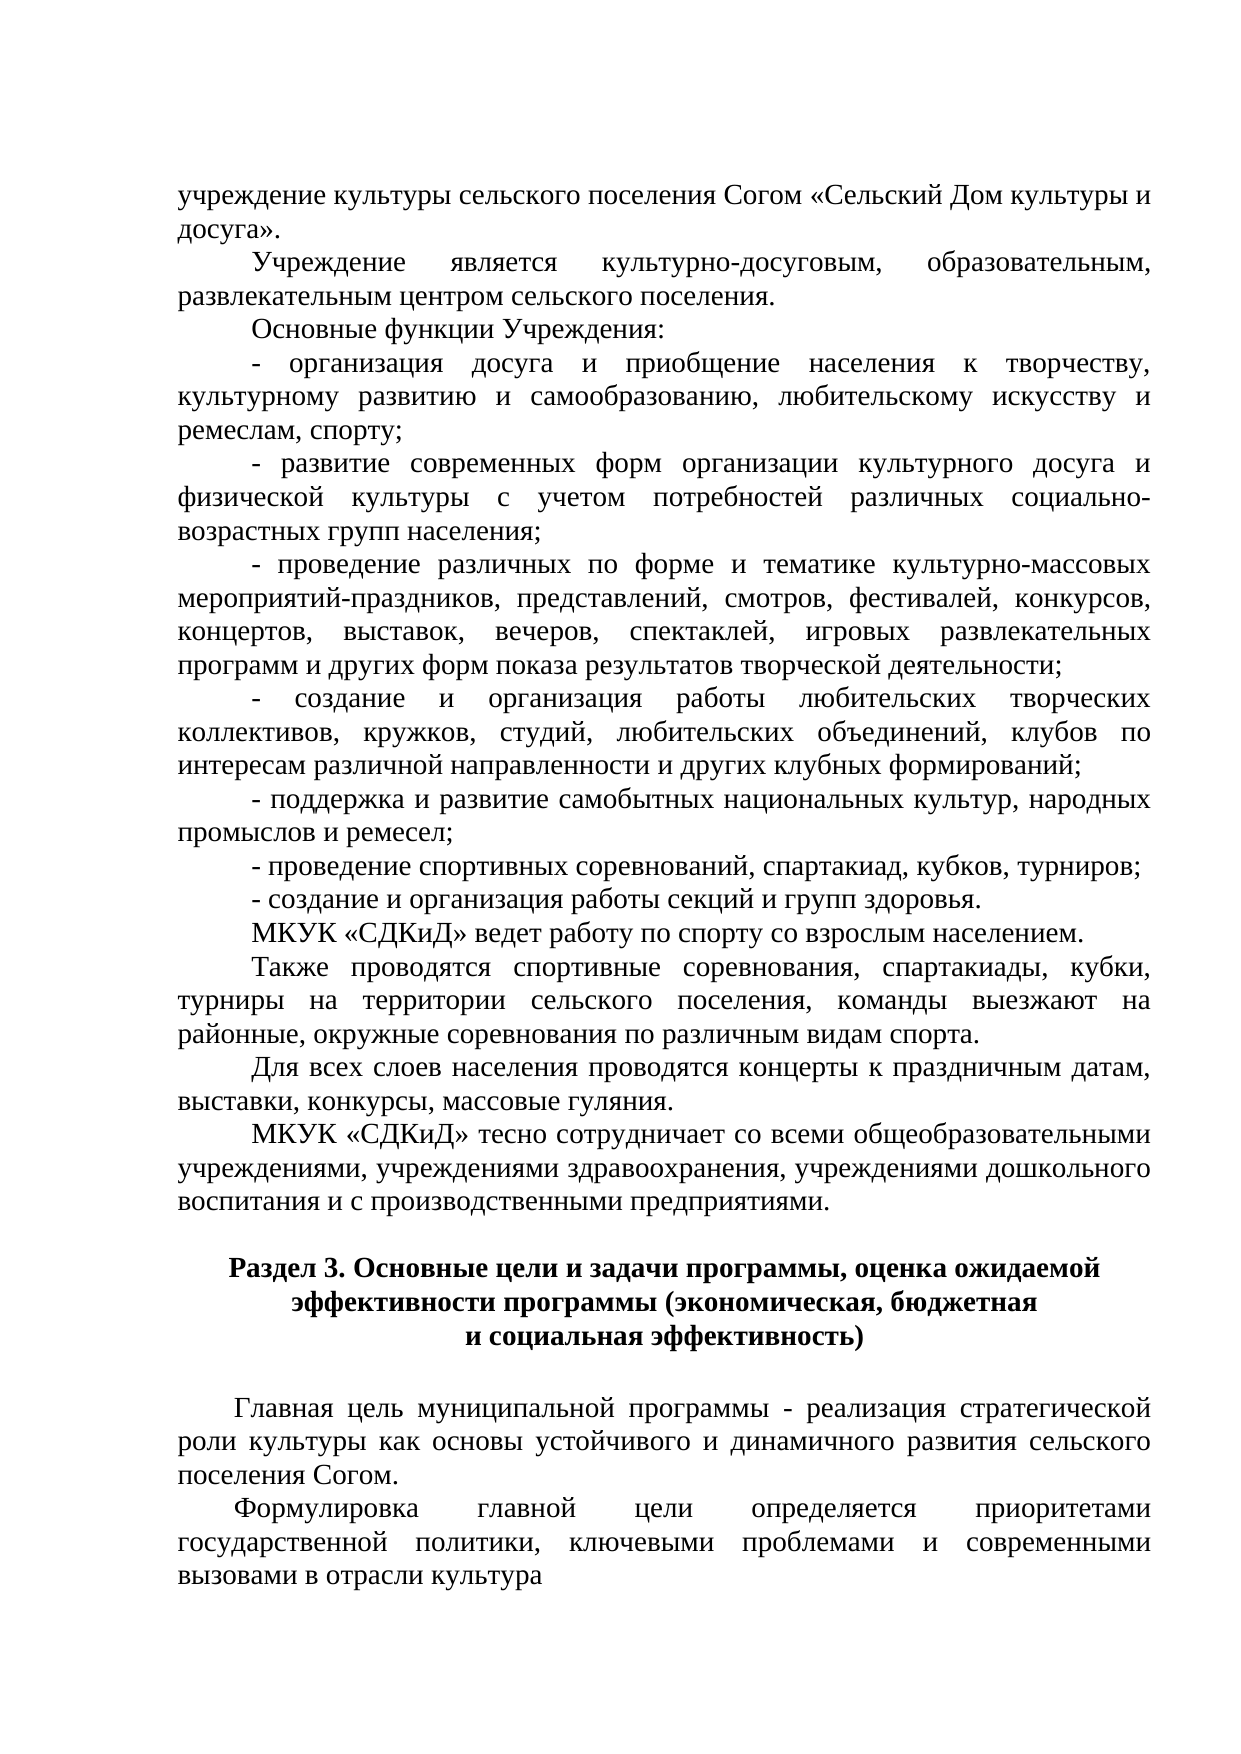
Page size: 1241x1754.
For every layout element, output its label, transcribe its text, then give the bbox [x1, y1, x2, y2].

text Для всех слоев населения проводятся концерты к праздничным датам, выставки, конкурсы, массовые гуляния. [177, 1049, 1152, 1116]
text - организация досуга и приобщение населения к творчеству, культурному развитию и самообразованию, любительскому искусству и ремеслам, спорту; [177, 345, 1152, 446]
text Основные функции Учреждения: [177, 311, 1152, 345]
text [177, 177, 1152, 244]
text МКУК «СДКиД» ведет работу по спорту со взрослым населением. [177, 915, 1152, 949]
text Главная цель муниципальной программы - реализация стратегической роли культуры как основы устойчивого и динамичного развития сельского поселения Согом. [177, 1390, 1152, 1490]
text Учреждение является культурно-досуговым, образовательным, развлекательным центром сельского поселения. [177, 244, 1152, 311]
text - создание и организация работы любительских творческих коллективов, кружков, студий, любительских объединений, клубов по интересам различной направленности и других клубных формирований; [177, 680, 1152, 781]
text МКУК «СДКиД» тесно сотрудничает со всеми общеобразовательными учреждениями, учреждениями здравоохранения, учреждениями дошкольного воспитания и с производственными предприятиями. [177, 1116, 1152, 1217]
text эффективности программы (экономическая, бюджетная [177, 1284, 1152, 1318]
text - развитие современных форм организации культурного досуга и физической культуры с учетом потребностей различных социально-возрастных групп населения; [177, 446, 1152, 546]
text Также проводятся спортивные соревнования, спартакиады, кубки, турниры на территории сельского поселения, команды выезжают на районные, окружные соревнования по различным видам спорта. [177, 949, 1152, 1049]
text - проведение спортивных соревнований, спартакиад, кубков, турниров; [177, 848, 1152, 882]
text - поддержка и развитие самобытных национальных культур, народных промыслов и ремесел; [177, 781, 1152, 848]
text и социальная эффективность) [177, 1318, 1152, 1351]
text Формулировка главной цели определяется приоритетами государственной политики, ключевыми проблемами и современными вызовами в отрасли культура [177, 1490, 1152, 1591]
text Раздел 3. Основные цели и задачи программы, оценка ожидаемой [177, 1251, 1152, 1284]
text - создание и организация работы секций и групп здоровья. [177, 882, 1152, 915]
text - проведение различных по форме и тематике культурно-массовых мероприятий-праздников, представлений, смотров, фестивалей, конкурсов, концертов, выставок, вечеров, спектаклей, игровых развлекательных программ и других форм показа результатов творческой деятельности; [177, 546, 1152, 680]
